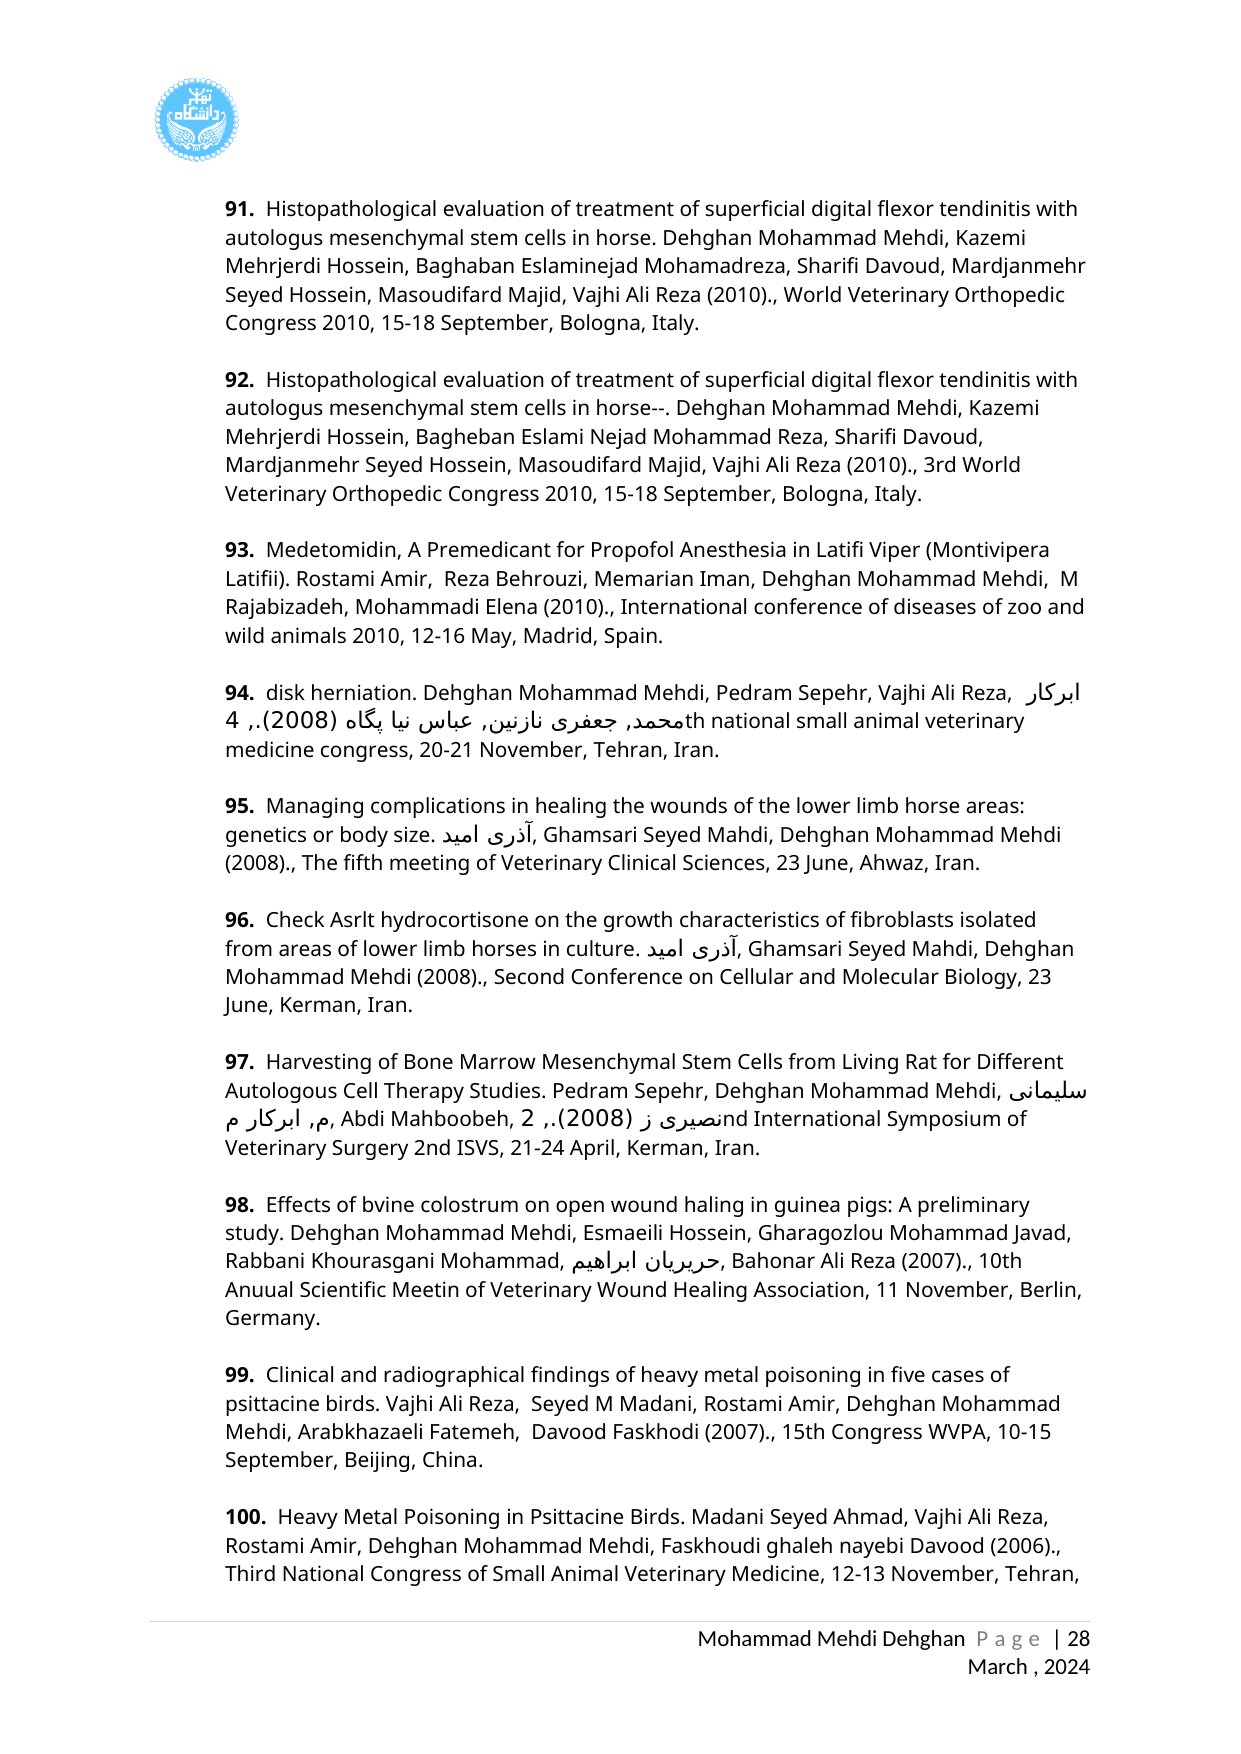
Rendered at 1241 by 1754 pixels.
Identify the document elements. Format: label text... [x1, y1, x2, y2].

picture [150, 73, 243, 166]
